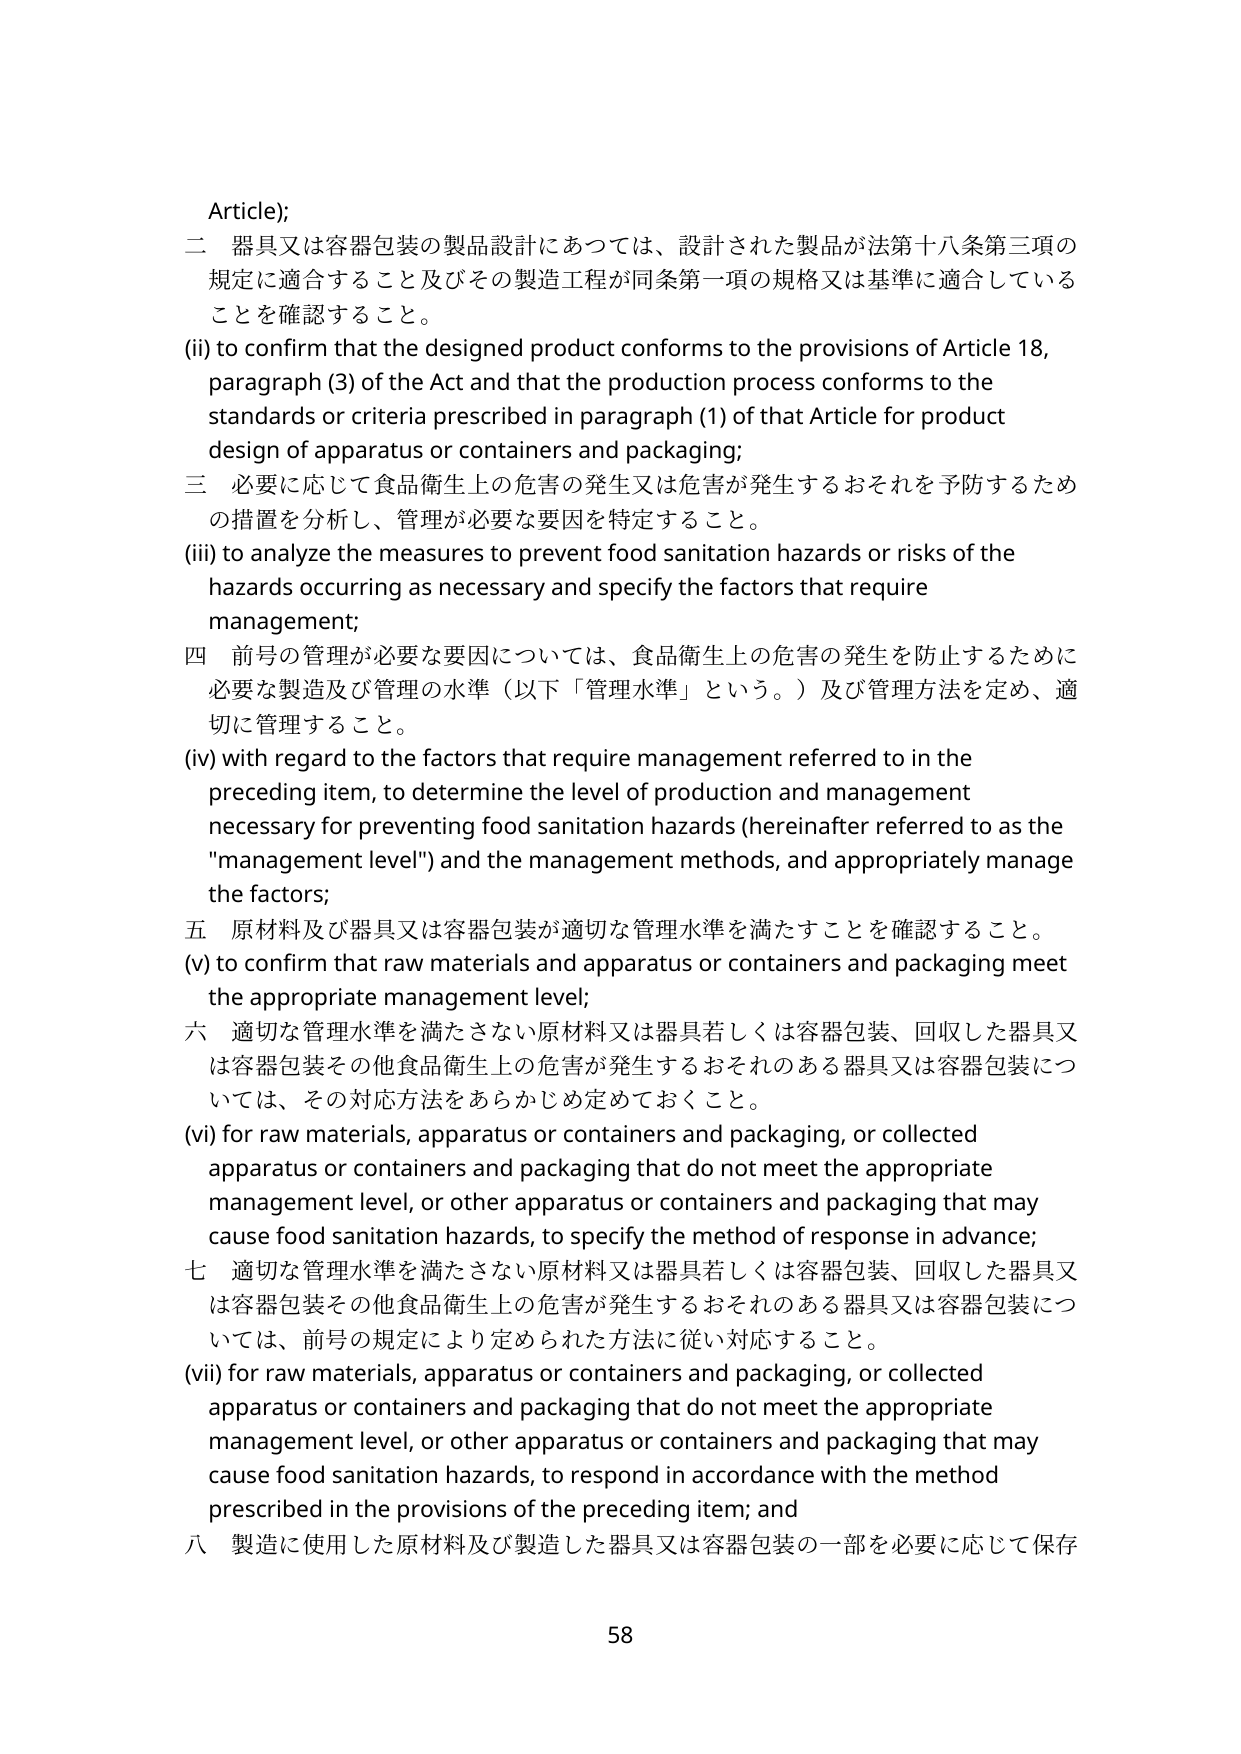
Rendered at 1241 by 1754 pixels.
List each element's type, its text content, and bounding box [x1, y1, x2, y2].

text (iii) to analyze the measures to prevent food sanitation hazards or risks of the hazards occurring as necessary and specify the factors that require management; [184, 535, 1079, 638]
text (iv) with regard to the factors that require management referred to in the preceding item, to determine the level of production and management necessary for preventing food sanitation hazards (hereinafter referred to as the "management level") and the management methods, and appropriately manage the factors; [184, 740, 1079, 911]
text 四 前号の管理が必要な要因については、食品衛生上の危害の発生を防止するために必要な製造及び管理の水準（以下「管理水準」という。）及び管理方法を定め、適切に管理すること。 [184, 638, 1079, 740]
text 三 必要に応じて食品衛生上の危害の発生又は危害が発生するおそれを予防するための措置を分析し、管理が必要な要因を特定すること。 [184, 467, 1079, 535]
text (vii) for raw materials, apparatus or containers and packaging, or collected apparatus or containers and packaging that do not meet the appropriate management level, or other apparatus or containers and packaging that may cause food sanitation hazards, to respond in accordance with the method prescribed in the provisions of the preceding item; and [184, 1355, 1079, 1526]
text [184, 194, 1079, 228]
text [184, 1526, 1079, 1560]
text (v) to confirm that raw materials and apparatus or containers and packaging meet the appropriate management level; [184, 945, 1079, 1014]
text (ii) to confirm that the designed product conforms to the provisions of Article 18, paragraph (3) of the Act and that the production process conforms to the standards or criteria prescribed in paragraph (1) of that Article for product design of apparatus or containers and packaging; [184, 330, 1079, 467]
text 五 原材料及び器具又は容器包装が適切な管理水準を満たすことを確認すること。 [184, 911, 1079, 945]
text (vi) for raw materials, apparatus or containers and packaging, or collected apparatus or containers and packaging that do not meet the appropriate management level, or other apparatus or containers and packaging that may cause food sanitation hazards, to specify the method of response in advance; [184, 1116, 1079, 1253]
text 二 器具又は容器包装の製品設計にあつては、設計された製品が法第十八条第三項の規定に適合すること及びその製造工程が同条第一項の規格又は基準に適合していることを確認すること。 [184, 228, 1079, 330]
text 七 適切な管理水準を満たさない原材料又は器具若しくは容器包装、回収した器具又は容器包装その他食品衛生上の危害が発生するおそれのある器具又は容器包装については、前号の規定により定められた方法に従い対応すること。 [184, 1253, 1079, 1355]
text 六 適切な管理水準を満たさない原材料又は器具若しくは容器包装、回収した器具又は容器包装その他食品衛生上の危害が発生するおそれのある器具又は容器包装については、その対応方法をあらかじめ定めておくこと。 [184, 1014, 1079, 1116]
